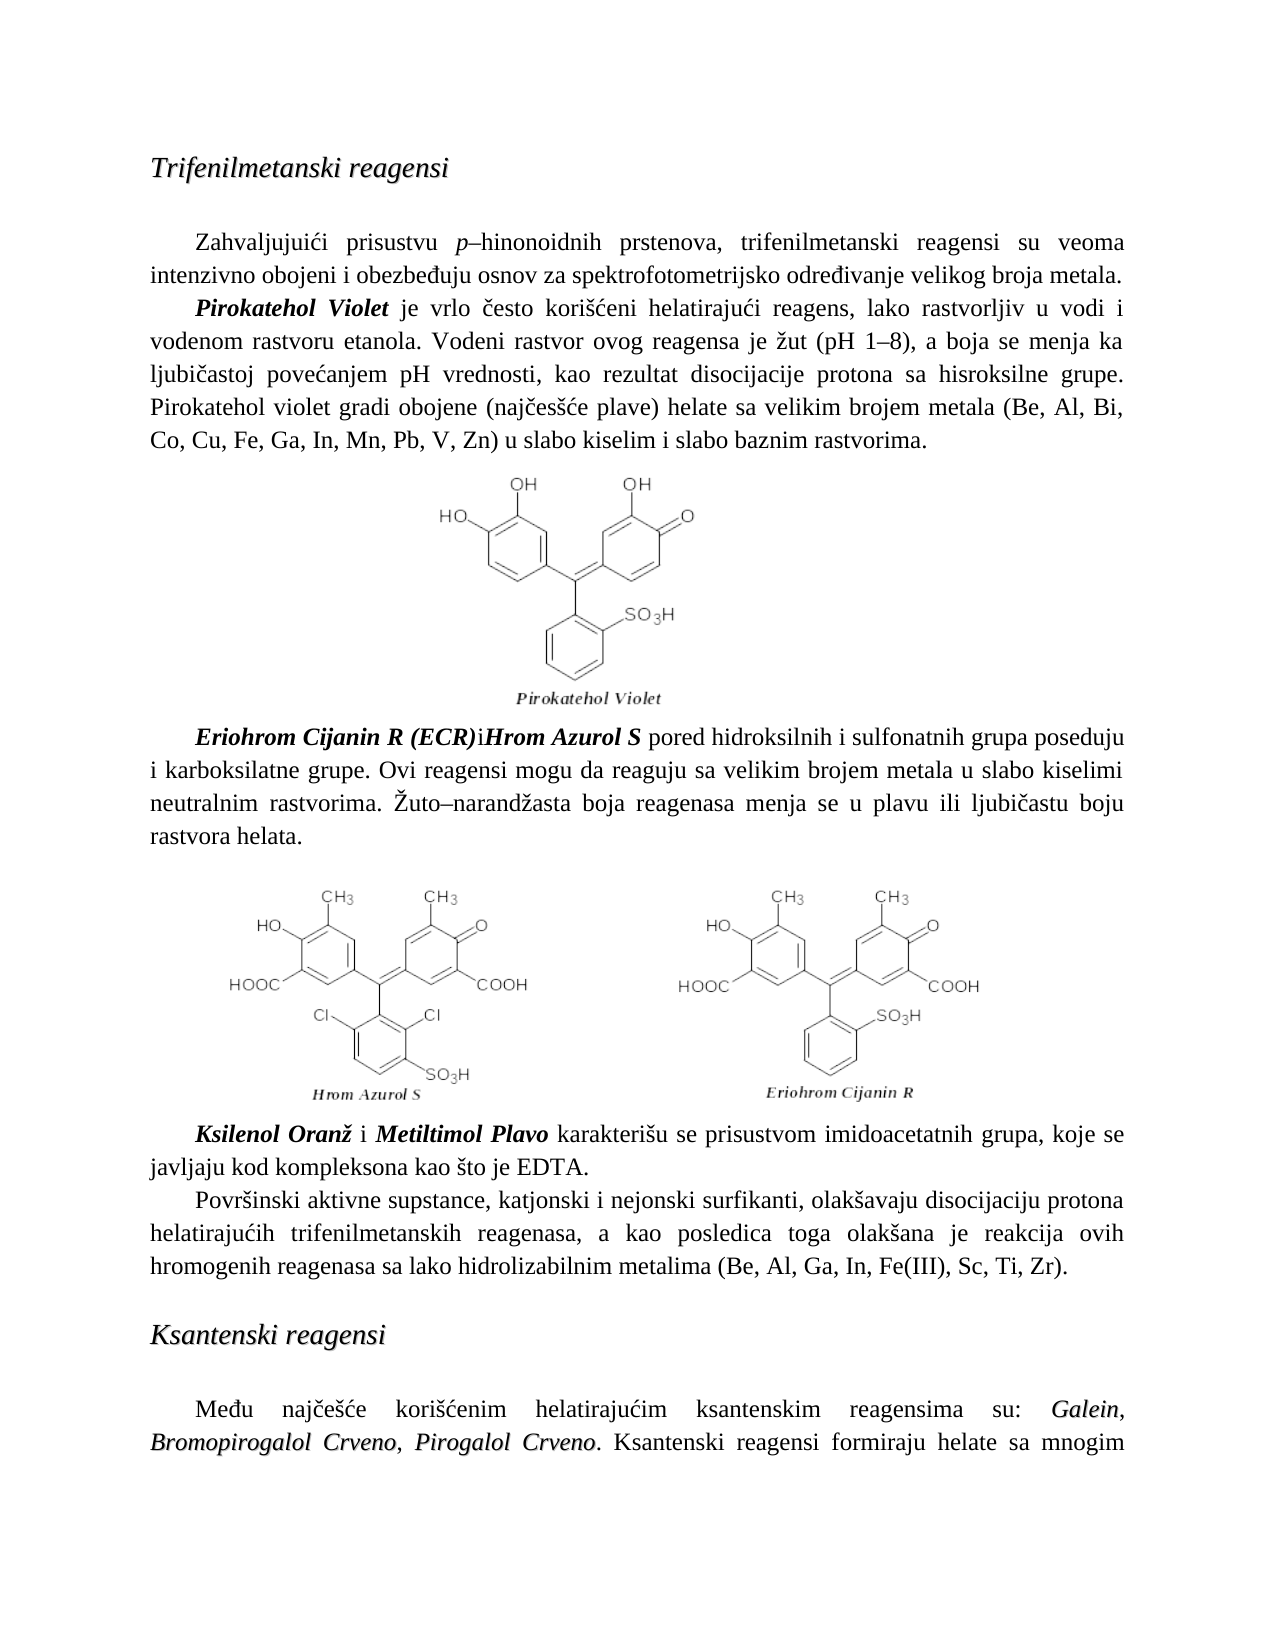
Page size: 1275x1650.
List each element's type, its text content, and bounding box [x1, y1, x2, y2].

text Trifenilmetanski reagensi [150, 150, 1125, 183]
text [150, 1394, 1125, 1456]
text Zahvaljujuići prisustvu p–hinonoidnih prstenova, trifenilmetanski reagensi su veoma intenzivno obojeni i obezbeđuju osnov za spektrofotometrijsko određivanje velikog broja metala. [150, 227, 1125, 289]
text Pirokatehol Violet je vrlo često korišćeni helatirajući reagens, lako rastvorljiv u vodi i vodenom rastvoru etanola. Vodeni rastvor ovog reagensa je žut (pH 1–8), a boja se menja ka ljubičastoj povećanjem pH vrednosti, kao rezultat disocijacije protona sa hisroksilne grupe. Pirokatehol violet gradi obojene (najčesšće plave) helate sa velikim brojem metala (Be, Al, Bi, Co, Cu, Fe, Ga, In, Mn, Pb, V, Zn) u slabo kiselim i slabo baznim rastvorima. [150, 293, 1125, 454]
text Ksilenol Oranž i Metiltimol Plavo karakterišu se prisustvom imidoacetatnih grupa, koje se javljaju kod kompleksona kao što je EDTA. [150, 1119, 1125, 1180]
text Eriohrom Cijanin R (ECR)iHrom Azurol S pored hidroksilnih i sulfonatnih grupa poseduju i karboksilatne grupe. Ovi reagensi mogu da reaguju sa velikim brojem metala u slabo kiselimi neutralnim rastvorima. Žuto–narandžasta boja reagenasa menja se u plavu ili ljubičastu boju rastvora helata. [150, 722, 1125, 850]
text Ksantenski reagensi [150, 1317, 1125, 1350]
text Površinski aktivne supstance, katjonski i nejonski surfikanti, olakšavaju disocijaciju protona helatirajućih trifenilmetanskih reagenasa, a kao posledica toga olakšana je reakcija ovih hromogenih reagenasa sa lako hidrolizabilnim metalima (Be, Al, Ga, In, Fe(III), Sc, Ti, Zr). [150, 1185, 1125, 1279]
